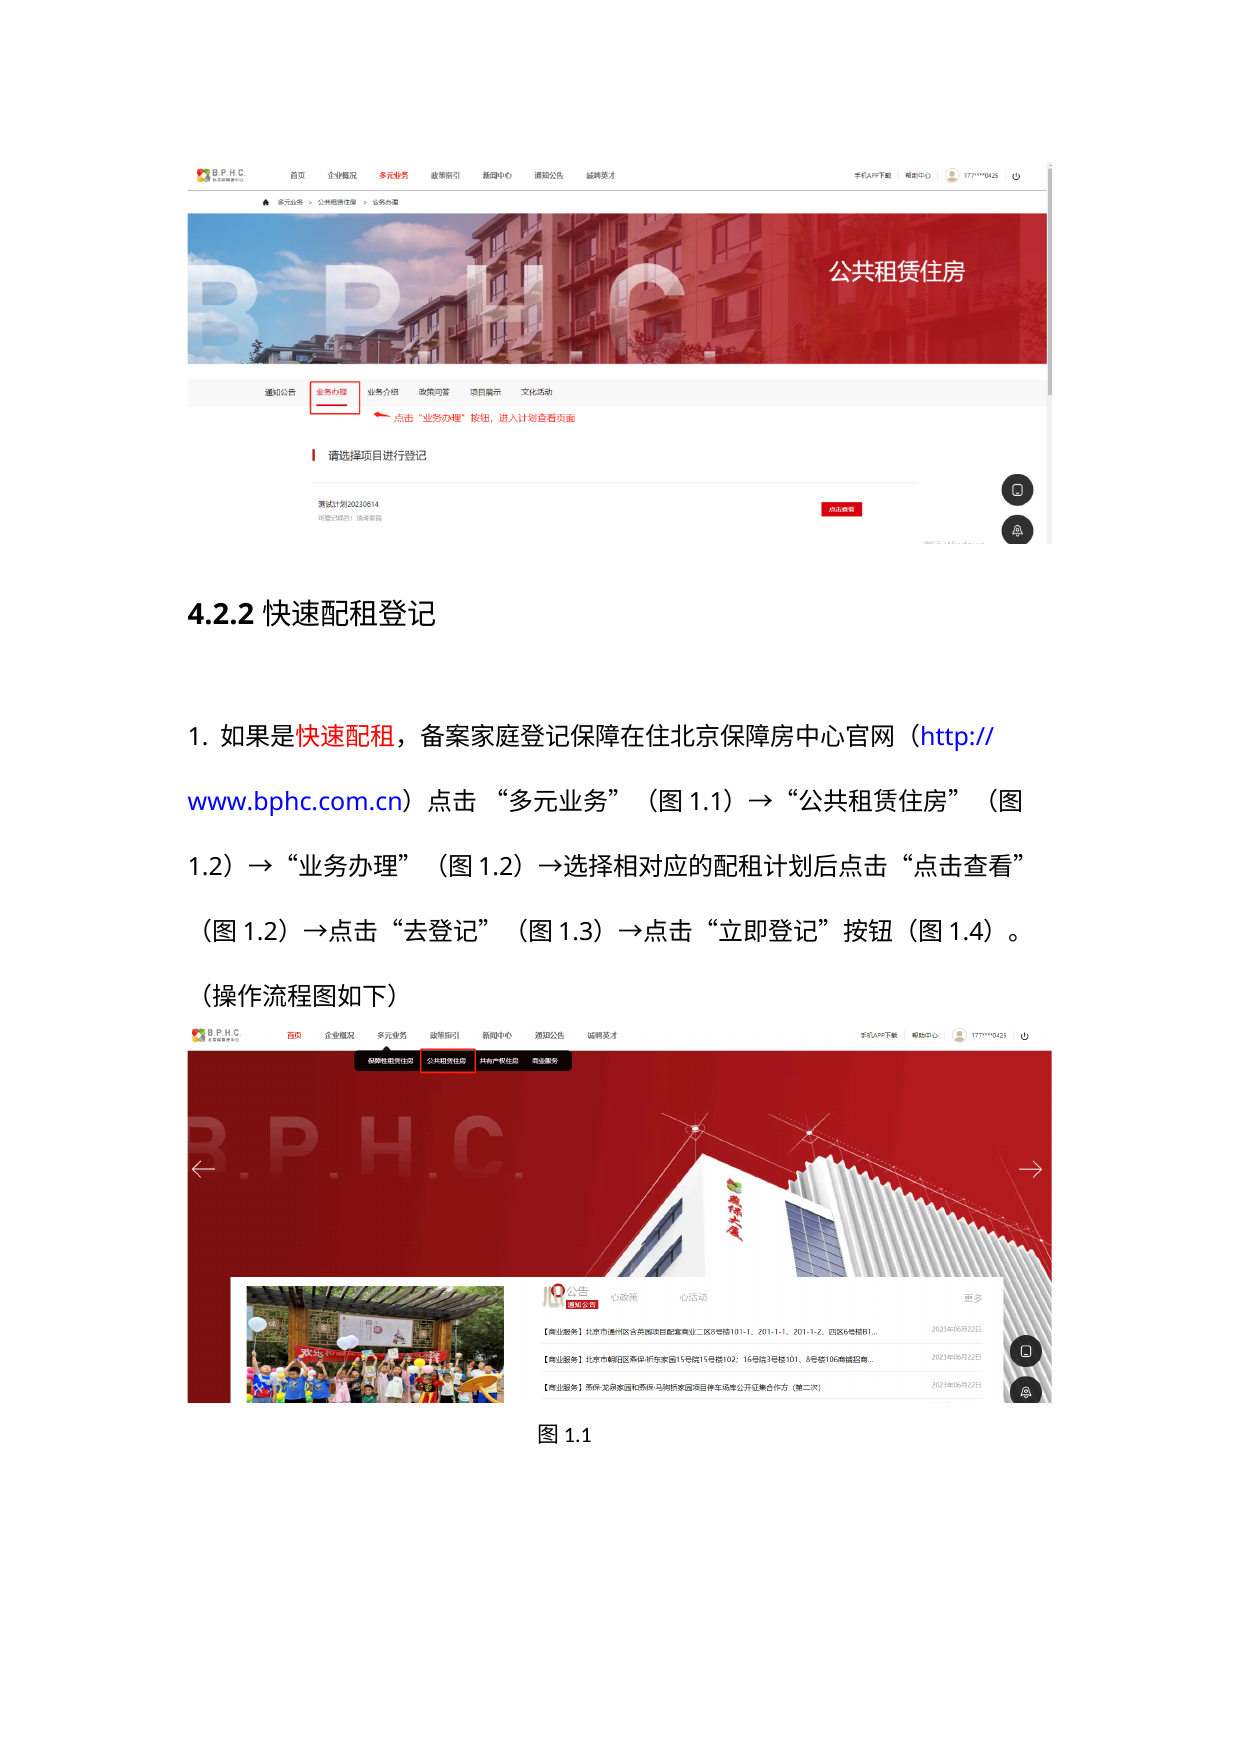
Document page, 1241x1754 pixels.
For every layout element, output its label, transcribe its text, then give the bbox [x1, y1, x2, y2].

subtitle 快速配租登记 [187, 579, 1053, 644]
picture [187, 162, 1053, 544]
list 如果是快速配租，备案家庭登记保障在住北京保障房中心官网（http://www.bphc.com.cn）点击 “多元业务”（图1.1）→“公共租赁住房”（图1.2）→“业务办理”（图1.2）→选择相对应的配租计划后点击“点击查看”（图1.2）→点击“去登记”（图1.3）→点击“立即登记”按钮（图1.4）。（操作流程图如下） [187, 702, 1053, 1027]
list 图1.1 [494, 1417, 1053, 1449]
picture [187, 1026, 1052, 1403]
